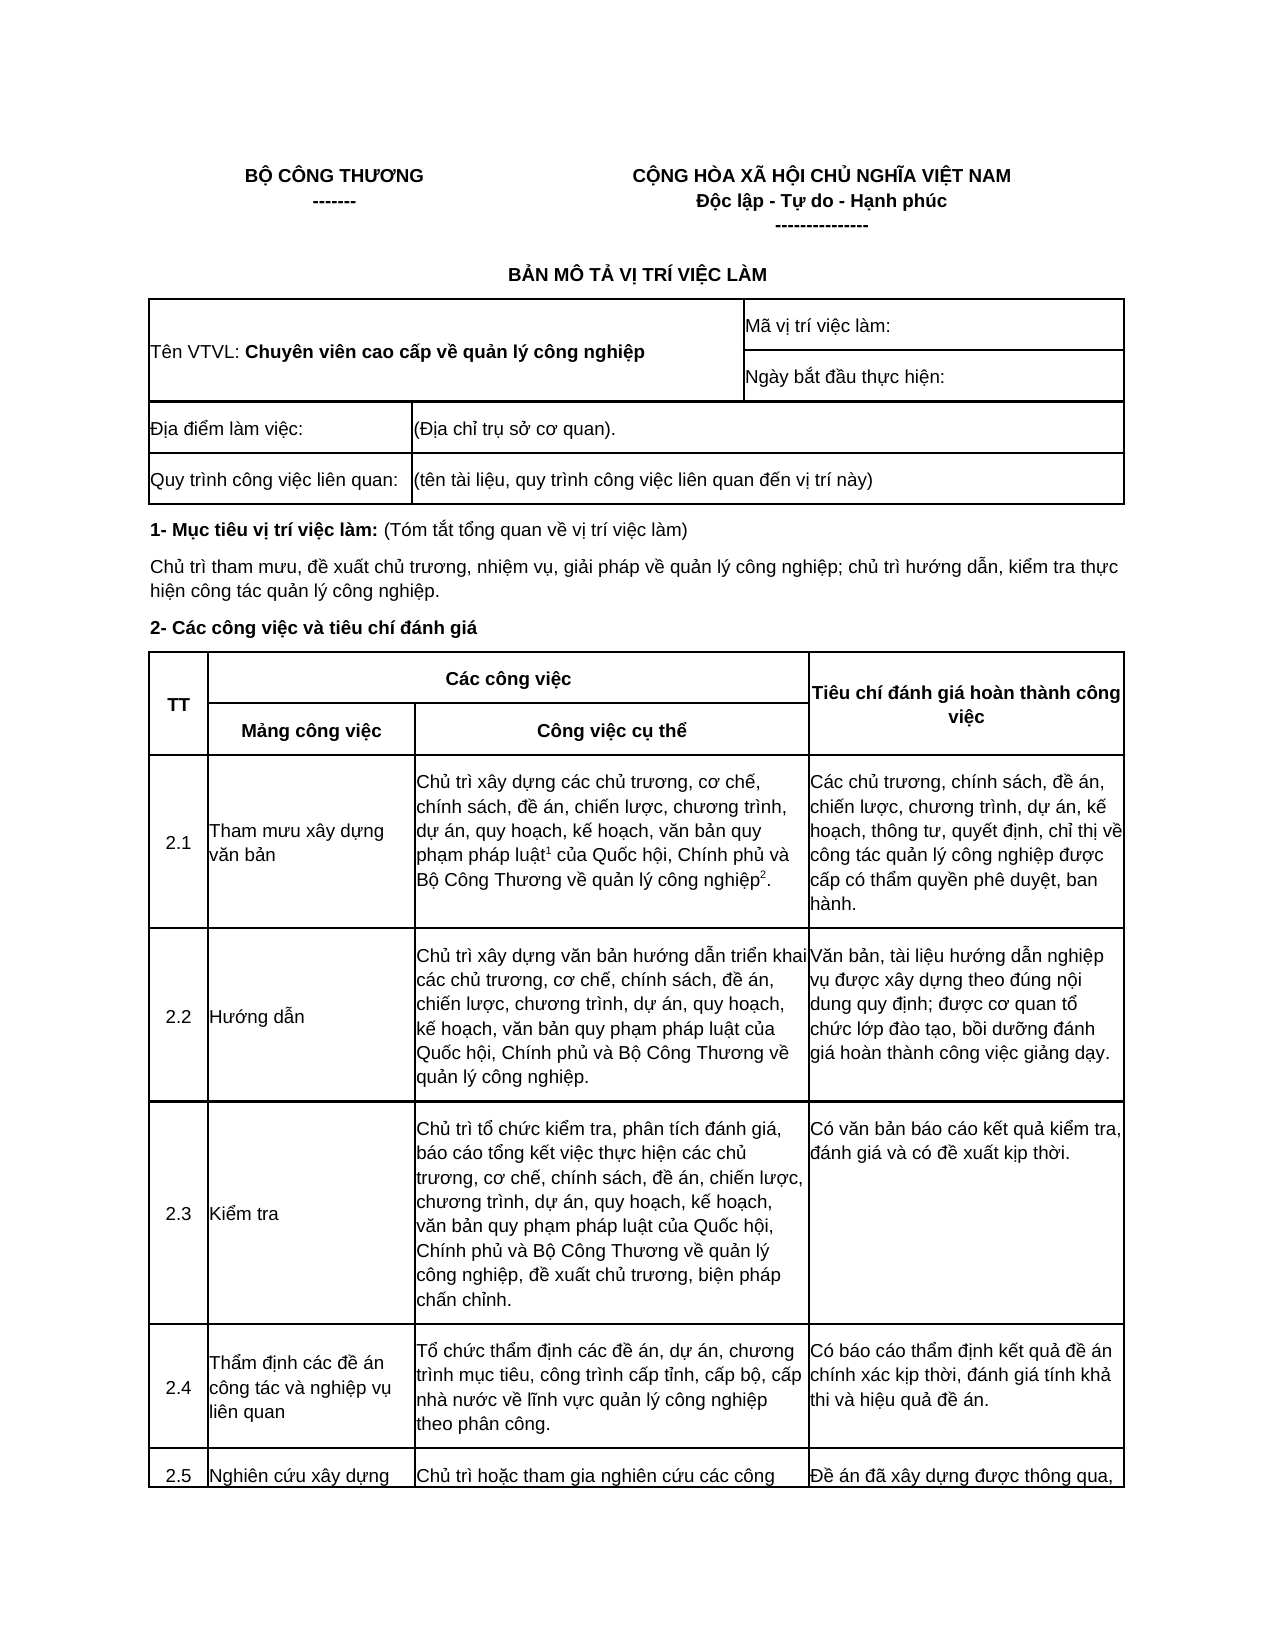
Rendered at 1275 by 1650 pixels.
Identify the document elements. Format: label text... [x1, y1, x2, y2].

table_header Mã vị trí việc làm: [745, 300, 1123, 349]
table_cell Công việc cụ thể [416, 704, 808, 754]
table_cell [810, 1449, 1123, 1486]
table_cell Hướng dẫn [209, 929, 414, 1100]
table_cell Có báo cáo thẩm định kết quả đề án chính xác kịp thời, đánh giá tính khả thi và hiệu quả đề án. [810, 1325, 1123, 1447]
table_cell Chủ trì xây dựng các chủ trương, cơ chế, chính sách, đề án, chiến lược, chương trình, dự án, quy hoạch, kế hoạch, văn bản quy phạm pháp luật1 của Quốc hội, Chính phủ và Bộ Công Thương về quản lý công nghiệp2. [416, 756, 808, 927]
table_cell Địa điểm làm việc: [150, 403, 411, 452]
table_cell 2.5 [150, 1449, 207, 1486]
table_cell Kiểm tra [209, 1103, 414, 1322]
table_cell Tổ chức thẩm định các đề án, dự án, chương trình mục tiêu, công trình cấp tỉnh, cấp bộ, cấp nhà nước về lĩnh vực quản lý công nghiệp theo phân công. [416, 1325, 808, 1447]
table_header TT [150, 653, 207, 754]
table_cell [209, 1449, 414, 1486]
table_cell Có văn bản báo cáo kết quả kiểm tra, đánh giá và có đề xuất kịp thời. [810, 1103, 1123, 1322]
table_cell 2.2 [150, 929, 207, 1100]
table_cell Chủ trì tổ chức kiểm tra, phân tích đánh giá, báo cáo tổng kết việc thực hiện các chủ trương, cơ chế, chính sách, đề án, chiến lược, chương trình, dự án, quy hoạch, kế hoạch, văn bản quy phạm pháp luật của Quốc hội, Chính phủ và Bộ Công Thương về quản lý công nghiệp, đề xuất chủ trương, biện pháp chấn chỉnh. [416, 1103, 808, 1322]
table_cell 2.1 [150, 756, 207, 927]
table_cell Mảng công việc [209, 704, 414, 754]
table_cell Quy trình công việc liên quan: [150, 454, 411, 503]
table_cell (tên tài liệu, quy trình công việc liên quan đến vị trí này) [413, 454, 1123, 503]
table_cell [416, 1449, 808, 1486]
table_cell Chủ trì xây dựng văn bản hướng dẫn triển khai các chủ trương, cơ chế, chính sách, đề án, chiến lược, chương trình, dự án, quy hoạch, kế hoạch, văn bản quy phạm pháp luật của Quốc hội, Chính phủ và Bộ Công Thương về quản lý công nghiệp. [416, 929, 808, 1100]
table_header CỘNG HÒA XÃ HỘI CHỦ NGHĨA VIỆT NAM Độc lập - Tự do - Hạnh phúc --------------- [519, 150, 1125, 248]
table_header Các công việc [209, 653, 808, 702]
text 2- Các công việc và tiêu chí đánh giá [150, 614, 1125, 638]
table_cell Tham mưu xây dựng văn bản [209, 756, 414, 927]
table_cell Văn bản, tài liệu hướng dẫn nghiệp vụ được xây dựng theo đúng nội dung quy định; được cơ quan tổ chức lớp đào tạo, bồi dưỡng đánh giá hoàn thành công việc giảng dạy. [810, 929, 1123, 1100]
table_header Tên VTVL: Chuyên viên cao cấp về quản lý công nghiệp [150, 300, 743, 400]
table_cell Ngày bắt đầu thực hiện: [745, 351, 1123, 400]
text 1- Mục tiêu vị trí việc làm: (Tóm tắt tổng quan về vị trí việc làm) [150, 516, 1125, 540]
text Chủ trì tham mưu, đề xuất chủ trương, nhiệm vụ, giải pháp về quản lý công nghiệp; chủ trì hướng dẫn, kiểm tra thực hiện công tác quản lý công nghiệp. [150, 553, 1125, 601]
table_cell Thẩm định các đề án công tác và nghiệp vụ liên quan [209, 1325, 414, 1447]
table_cell (Địa chỉ trụ sở cơ quan). [413, 403, 1123, 452]
table_cell 2.4 [150, 1325, 207, 1447]
table_cell 2.3 [150, 1103, 207, 1322]
text BẢN MÔ TẢ VỊ TRÍ VIỆC LÀM [150, 261, 1125, 285]
table_header BỘ CÔNG THƯƠNG ------- [150, 150, 518, 248]
table_cell Các chủ trương, chính sách, đề án, chiến lược, chương trình, dự án, kế hoạch, thông tư, quyết định, chỉ thị về công tác quản lý công nghiệp được cấp có thẩm quyền phê duyệt, ban hành. [810, 756, 1123, 927]
table_header Tiêu chí đánh giá hoàn thành công việc [810, 653, 1123, 754]
